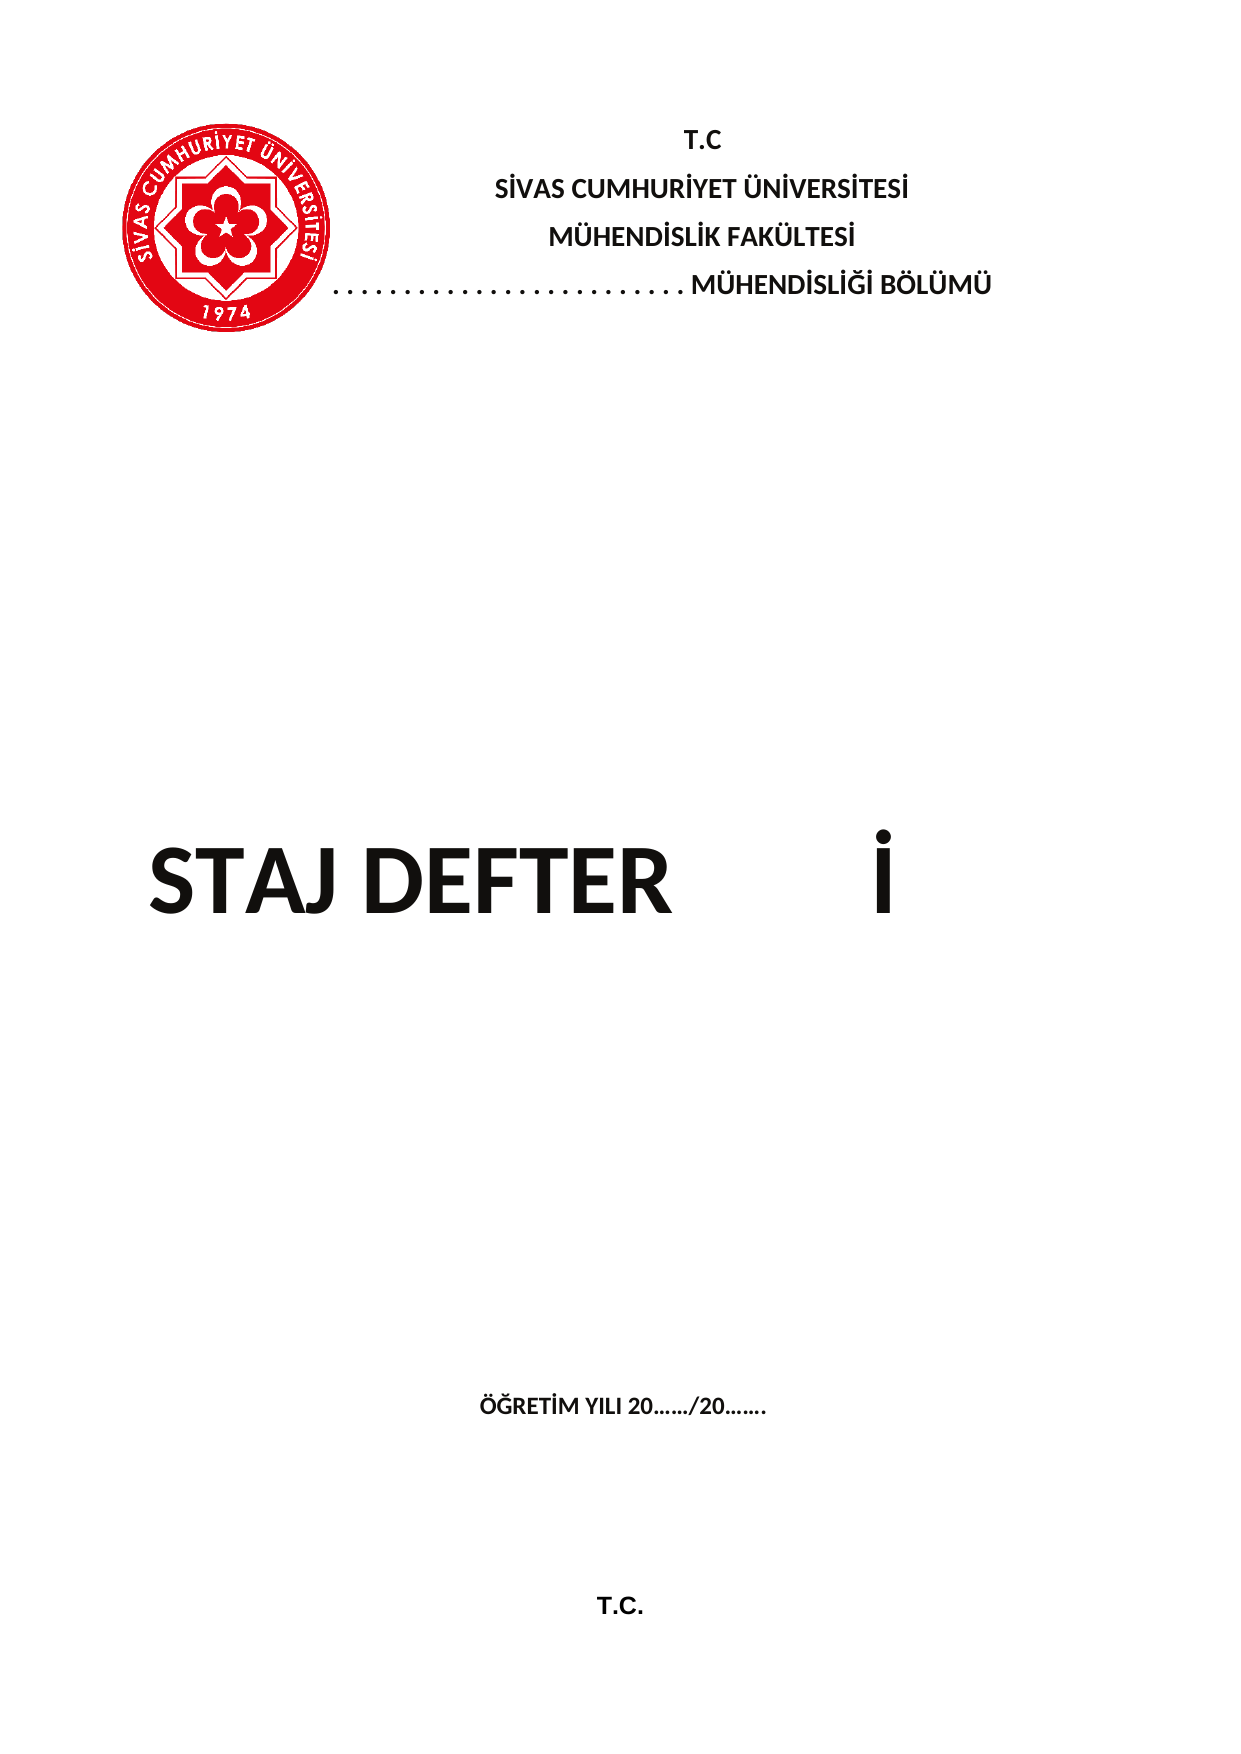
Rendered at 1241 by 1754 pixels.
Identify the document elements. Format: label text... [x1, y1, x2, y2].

text ÖĞRETİM YILI 20……/20……. [479, 1390, 767, 1420]
text MÜHENDİSLİK FAKÜLTESİ [333, 218, 1124, 254]
picture [118, 120, 333, 332]
subtitle STAJ DEFTER İ [118, 817, 1124, 939]
text T.C. [118, 1591, 1122, 1619]
text SİVAS CUMHURİYET ÜNİVERSİTESİ [333, 170, 1124, 206]
text . . . . . . . . . . . . . . . . . . . . . . . . . MÜHENDİSLİĞİ BÖLÜMÜ [333, 266, 1044, 302]
text T.C [333, 121, 1124, 157]
